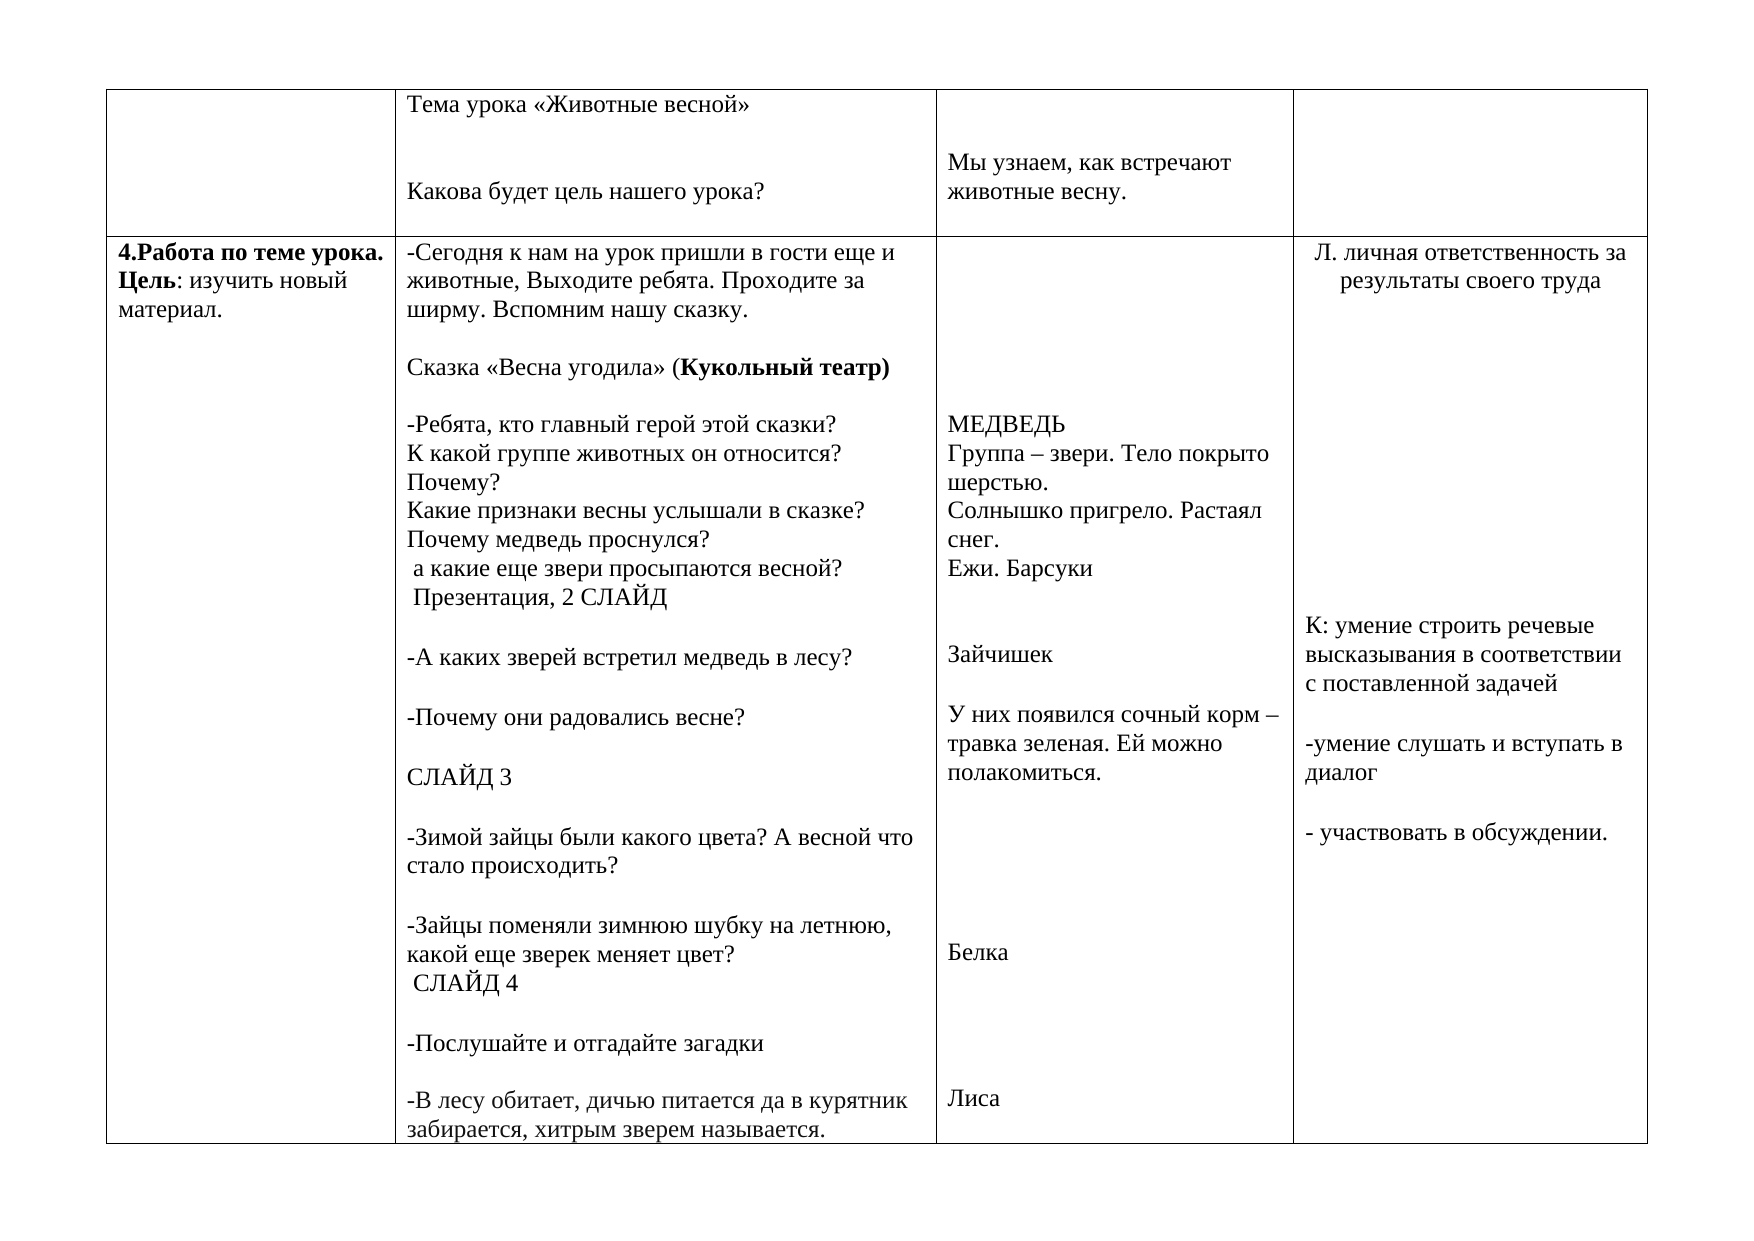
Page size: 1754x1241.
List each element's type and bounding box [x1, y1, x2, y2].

table_cell [937, 237, 1293, 1143]
table_cell [1294, 237, 1647, 1143]
table_cell [396, 237, 936, 1143]
table_cell [937, 90, 1293, 236]
table_cell [107, 237, 395, 1143]
table_cell [396, 90, 936, 236]
table_cell [1294, 90, 1647, 236]
table_cell [107, 90, 395, 236]
